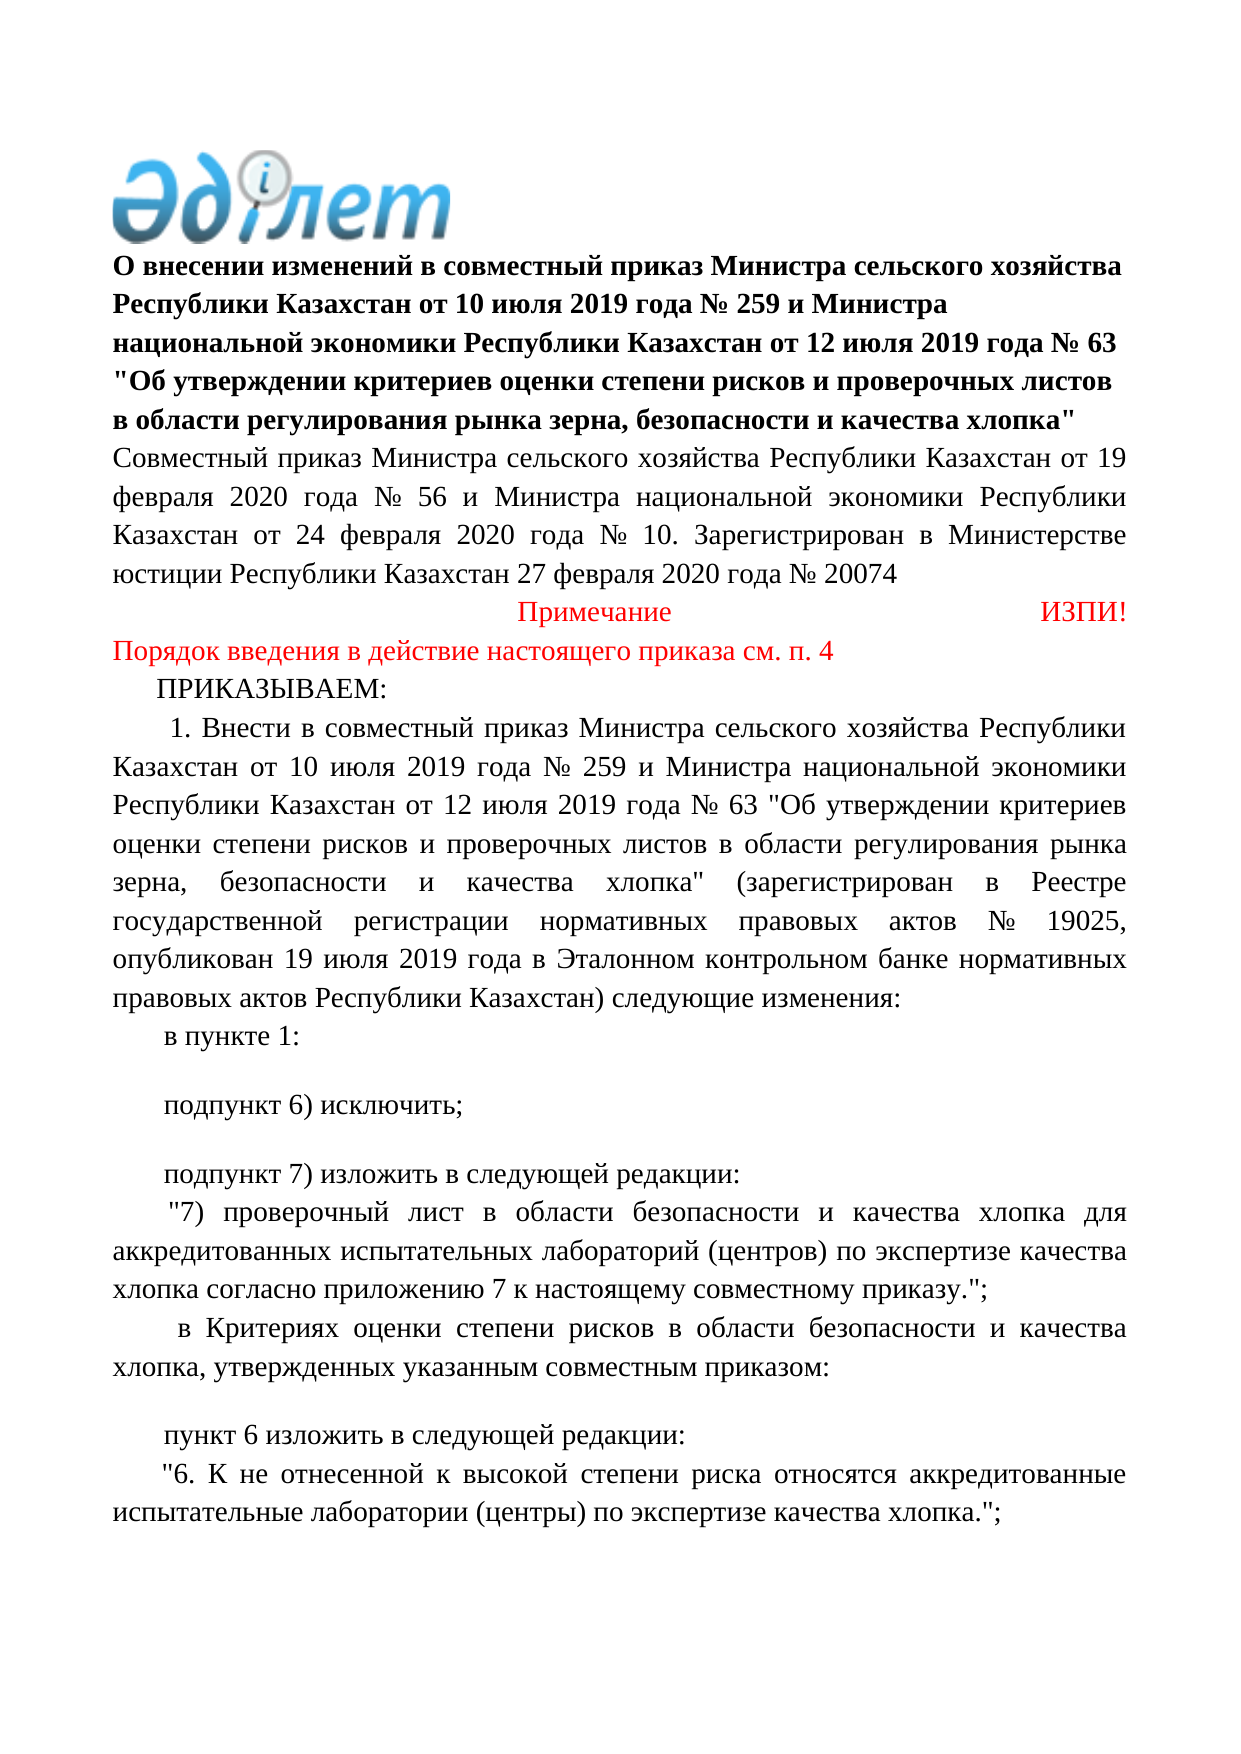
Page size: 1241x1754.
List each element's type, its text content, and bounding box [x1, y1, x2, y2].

text О внесении изменений в совместный приказ Министра сельского хозяйства Республики Казахстан от 10 июля 2019 года № 259 и Министра национальной экономики Республики Казахстан от 12 июля 2019 года № 63 "Об утверждении критериев оценки степени рисков и проверочных листов в области регулирования рынка зерна, безопасности и качества хлопка" [112, 248, 1128, 435]
text в пункте 1: [112, 1018, 1128, 1052]
text 1. Внести в совместный приказ Министра сельского хозяйства Республики Казахстан от 10 июля 2019 года № 259 и Министра национальной экономики Республики Казахстан от 12 июля 2019 года № 63 "Об утверждении критериев оценки степени рисков и проверочных листов в области регулирования рынка зерна, безопасности и качества хлопка" (зарегистрирован в Реестре государственной регистрации нормативных правовых актов № 19025, опубликован 19 июля 2019 года в Эталонном контрольном банке нормативных правовых актов Республики Казахстан) следующие изменения: [112, 710, 1128, 1013]
text пункт 6 изложить в следующей редакции: [112, 1417, 1128, 1451]
picture [112, 150, 451, 244]
text "6. К не отнесенной к высокой степени риска относятся аккредитованные испытательные лаборатории (центры) по экспертизе качества хлопка."; [112, 1456, 1128, 1528]
text подпункт 7) изложить в следующей редакции: [112, 1156, 1128, 1189]
text Примечание ИЗПИ! Порядок введения в действие настоящего приказа см. п. 4 [112, 594, 1128, 667]
text ПРИКАЗЫВАЕМ: [112, 672, 1128, 705]
text "7) проверочный лист в области безопасности и качества хлопка для аккредитованных испытательных лабораторий (центров) по экспертизе качества хлопка согласно приложению 7 к настоящему совместному приказу."; [112, 1194, 1128, 1305]
text подпункт 6) исключить; [112, 1087, 1128, 1121]
text в Критериях оценки степени рисков в области безопасности и качества хлопка, утвержденных указанным совместным приказом: [112, 1310, 1128, 1382]
text Совместный приказ Министра сельского хозяйства Республики Казахстан от 19 февраля 2020 года № 56 и Министра национальной экономики Республики Казахстан от 24 февраля 2020 года № 10. Зарегистрирован в Министерстве юстиции Республики Казахстан 27 февраля 2020 года № 20074 [112, 440, 1128, 589]
